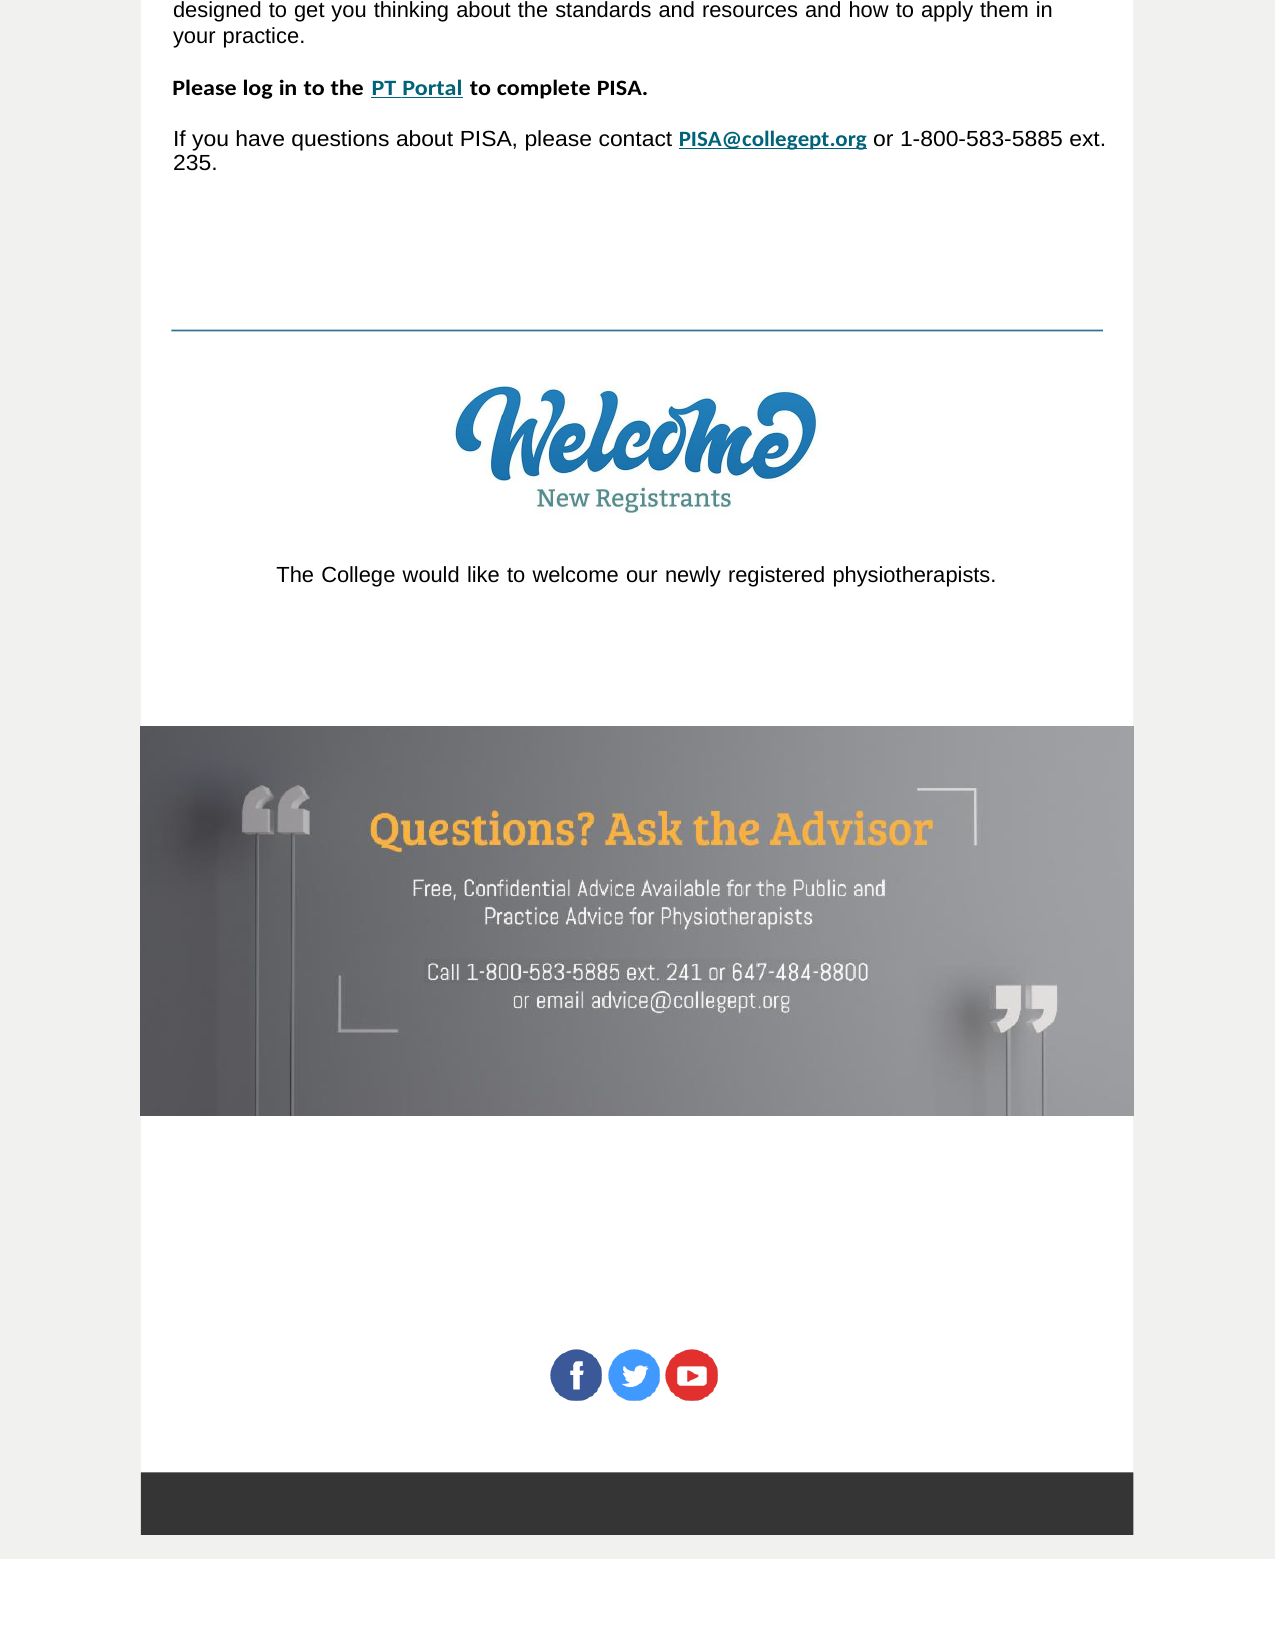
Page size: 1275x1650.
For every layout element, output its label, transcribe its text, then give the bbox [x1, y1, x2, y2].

text The College would like to welcome our newly registered physiotherapists. [274, 562, 999, 587]
text If you have questions about PISA, please contact PISA@collegept.org or 1-800-583-5885 ext. 235. [173, 126, 1142, 175]
picture [435, 361, 838, 532]
text designed to get you thinking about the standards and resources and how to apply them in [173, 0, 1144, 22]
subtitle Please log in to the PT Portal to complete PISA. [172, 74, 1144, 100]
picture [0, 0, 1275, 1559]
text your practice. [173, 23, 1144, 48]
